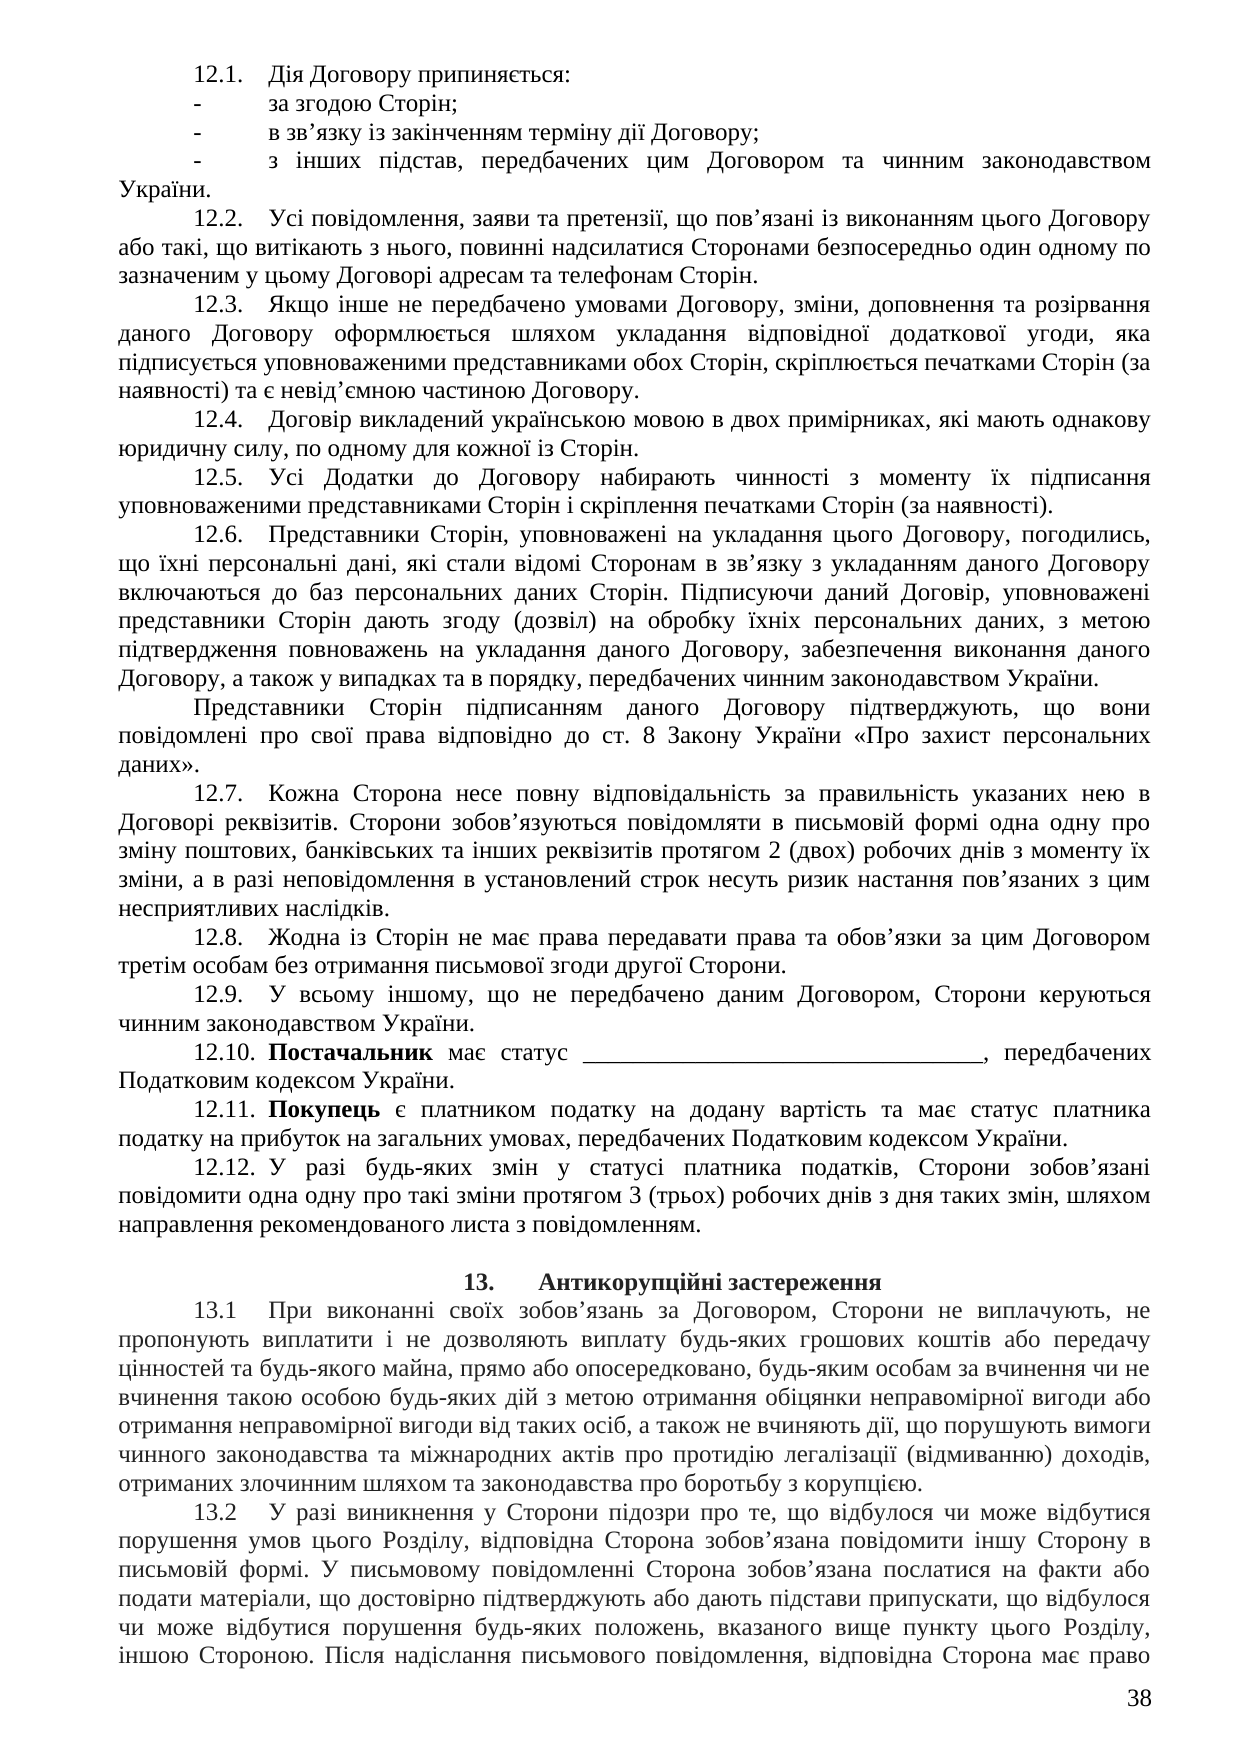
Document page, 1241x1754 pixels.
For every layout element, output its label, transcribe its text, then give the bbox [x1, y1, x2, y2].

text 13.1 При виконанні своїх зобов’язань за Договором, Сторони не виплачують, не пропонують виплатити і не дозволяють виплату будь-яких грошових коштів або передачу цінностей та будь-якого майна, прямо або опосередковано, будь-яким особам за вчинення чи не вчинення такою особою будь-яких дій з метою отримання обіцянки неправомірної вигоди або отримання неправомірної вигоди від таких осіб, а також не вчиняють дії, що порушують вимоги чинного законодавства та міжнародних актів про протидію легалізації (відмиванню) доходів, отриманих злочинним шляхом та законодавства про боротьбу з корупцією. [118, 1295, 1152, 1497]
text 12.10. Постачальник має статус ________________________________, передбачених Податковим кодексом України. [118, 1037, 1152, 1094]
text - з інших підстав, передбачених цим Договором та чинним законодавством України. [118, 145, 1152, 203]
text 12.4. Договір викладений українською мовою в двох примірниках, які мають однакову юридичну силу, по одному для кожної із Сторін. [118, 404, 1152, 462]
text 12.12. У разі будь-яких змін у статусі платника податків, Сторони зобов’язані повідомити одна одну про такі зміни протягом 3 (трьох) робочих днів з дня таких змін, шляхом направлення рекомендованого листа з повідомленням. [118, 1152, 1152, 1238]
text Представники Сторін підписанням даного Договору підтверджують, що вони повідомлені про свої права відповідно до ст. 8 Закону України «Про захист персональних даних». [118, 692, 1152, 778]
text 12.6. Представники Сторін, уповноважені на укладання цього Договору, погодились, що їхні персональні дані, які стали відомі Сторонам в зв’язку з укладанням даного Договору включаються до баз персональних даних Сторін. Підписуючи даний Договір, уповноважені представники Сторін дають згоду (дозвіл) на обробку їхніх персональних даних, з метою підтвердження повноважень на укладання даного Договору, забезпечення виконання даного Договору, а також у випадках та в порядку, передбачених чинним законодавством України. [118, 519, 1152, 692]
text 12.11. Покупець є платником податку на додану вартість та має статус платника податку на прибуток на загальних умовах, передбачених Податковим кодексом України. [118, 1094, 1152, 1152]
text 12.3. Якщо інше не передбачено умовами Договору, зміни, доповнення та розірвання даного Договору оформлюється шляхом укладання відповідної додаткової угоди, яка підписується уповноваженими представниками обох Сторін, скріплюється печатками Сторін (за наявності) та є невід’ємною частиною Договору. [118, 289, 1152, 404]
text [118, 1497, 1152, 1669]
text 12.7. Кожна Сторона несе повну відповідальність за правильність указаних нею в Договорі реквізитів. Сторони зобов’язуються повідомляти в письмовій формі одна одну про зміну поштових, банківських та інших реквізитів протягом 2 (двох) робочих днів з моменту їх зміни, а в разі неповідомлення в установлений строк несуть ризик настання пов’язаних з цим несприятливих наслідків. [118, 778, 1152, 922]
text 12.9. У всьому іншому, що не передбачено даним Договором, Сторони керуються чинним законодавством України. [118, 979, 1152, 1037]
text 12.5. Усі Додатки до Договору набирають чинності з моменту їх підписання уповноваженими представниками Сторін і скріплення печатками Сторін (за наявності). [118, 462, 1152, 519]
text - в зв’язку із закінченням терміну дії Договору; [118, 117, 1152, 145]
text 12.8. Жодна із Сторін не має права передавати права та обов’язки за цим Договором третім особам без отримання письмової згоди другої Сторони. [118, 922, 1152, 979]
text - за згодою Сторін; [118, 88, 1152, 117]
text 12.1. Дія Договору припиняється: [118, 59, 1152, 88]
text 13. Антикорупційні застереження [118, 1267, 1152, 1295]
text 12.2. Усі повідомлення, заяви та претензії, що пов’язані із виконанням цього Договору або такі, що витікають з нього, повинні надсилатися Сторонами безпосередньо один одному по зазначеним у цьому Договорі адресам та телефонам Сторін. [118, 203, 1152, 289]
